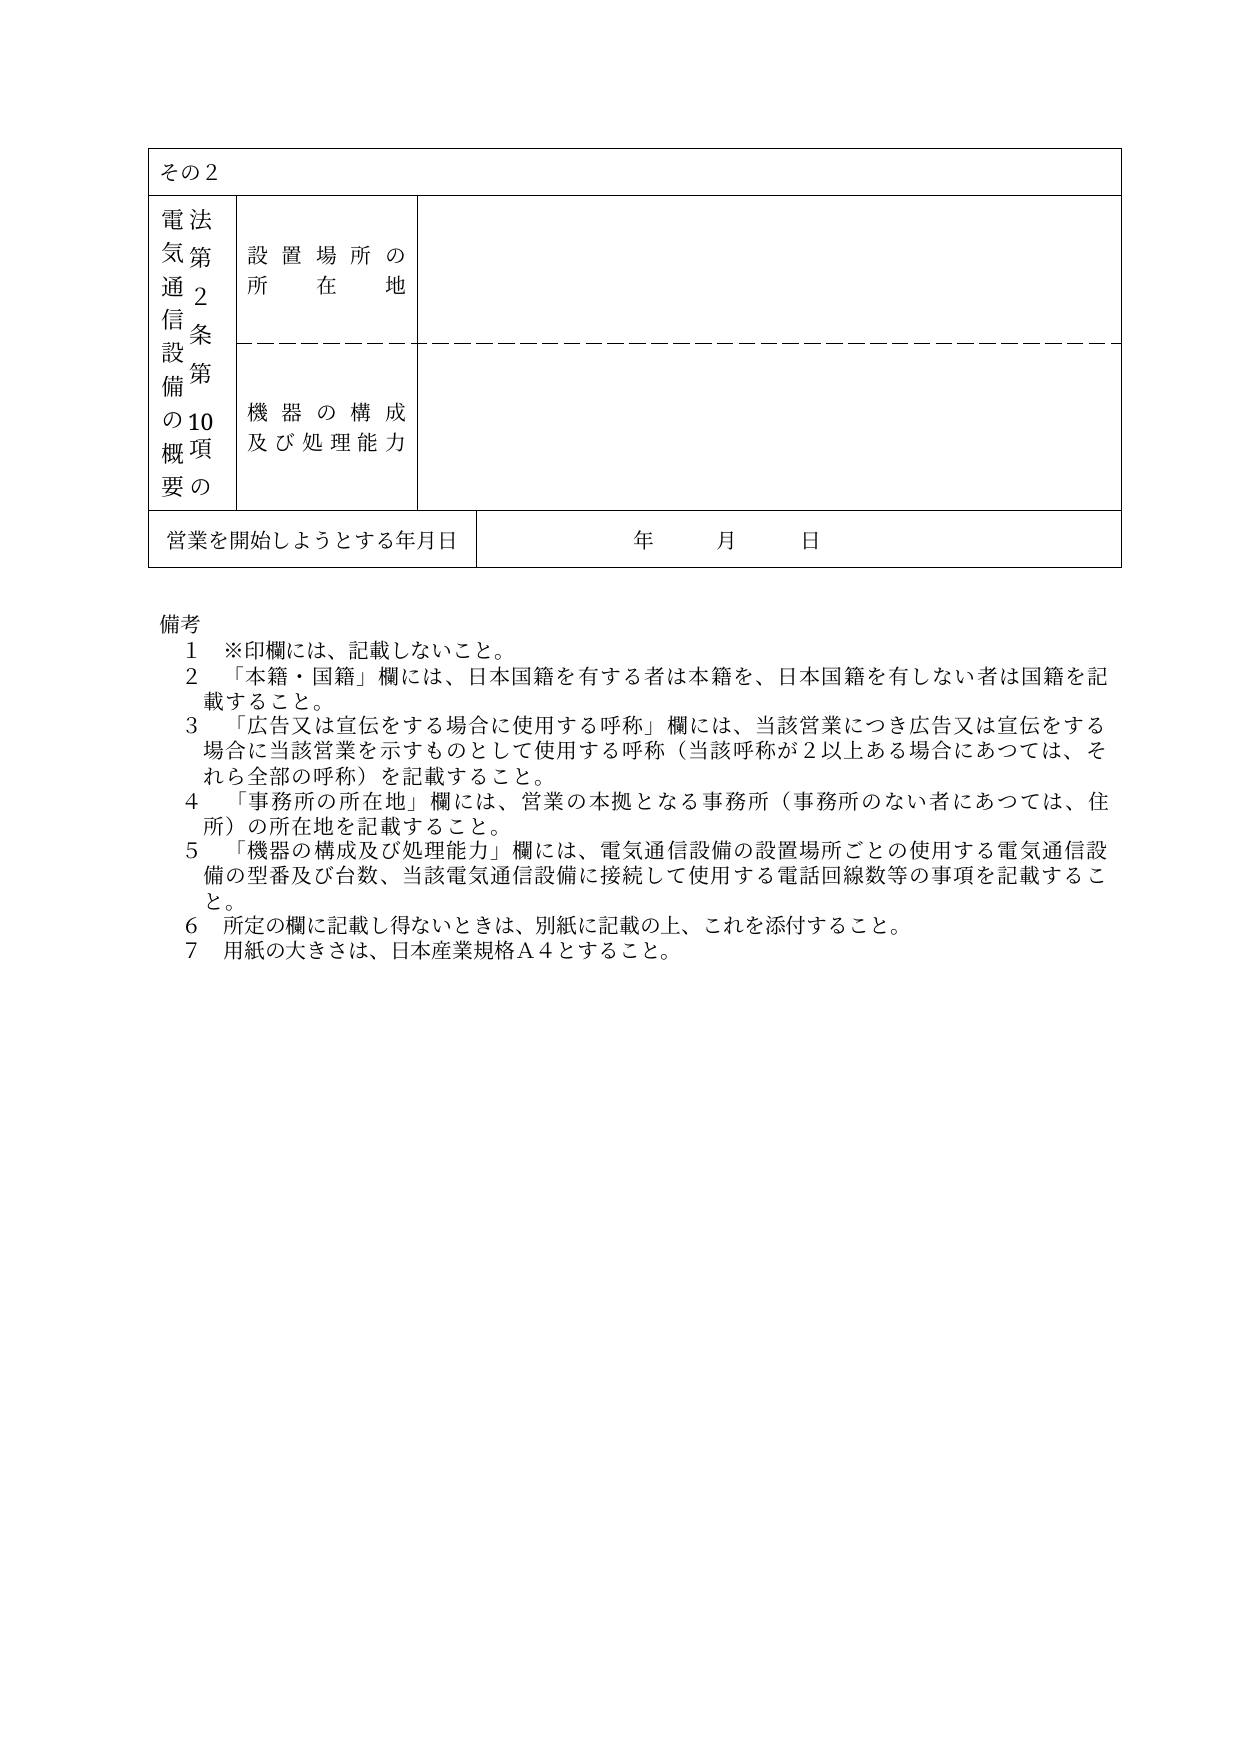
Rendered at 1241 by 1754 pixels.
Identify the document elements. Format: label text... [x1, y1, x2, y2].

table_cell 機器の構成 及び処理能力 [237, 343, 417, 510]
table_cell 営業を開始しようとする年月日 [149, 511, 476, 567]
text ４ 「事務所の所在地」欄には、営業の本拠となる事務所（事務所のない者にあつては、住所）の所在地を記載すること。 [181, 788, 1110, 838]
text ７ 用紙の大きさは、日本産業規格Ａ４とすること。 [181, 938, 1110, 963]
text 備考 [159, 609, 1110, 638]
text ３ 「広告又は宣伝をする場合に使用する呼称」欄には、当該営業につき広告又は宣伝をする場合に当該営業を示すものとして使用する呼称（当該呼称が２以上ある場合にあつては、それら全部の呼称）を記載すること。 [181, 713, 1110, 788]
table_header その２ [149, 149, 1121, 195]
table_cell [418, 196, 1121, 342]
table_cell [418, 343, 1121, 510]
table_cell 年 月 日 [477, 511, 1121, 567]
table_cell 法第２条第10項の 電気通信設備の概要 [149, 196, 236, 510]
text １ ※印欄には、記載しないこと。 [181, 638, 1110, 663]
text ５ 「機器の構成及び処理能力」欄には、電気通信設備の設置場所ごとの使用する電気通信設備の型番及び台数、当該電気通信設備に接続して使用する電話回線数等の事項を記載すること。 [181, 838, 1110, 913]
text ２ 「本籍・国籍」欄には、日本国籍を有する者は本籍を、日本国籍を有しない者は国籍を記載すること。 [181, 663, 1110, 713]
table_cell 設置場所の 所在地 [237, 196, 417, 342]
text ６ 所定の欄に記載し得ないときは、別紙に記載の上、これを添付すること。 [181, 913, 1110, 938]
